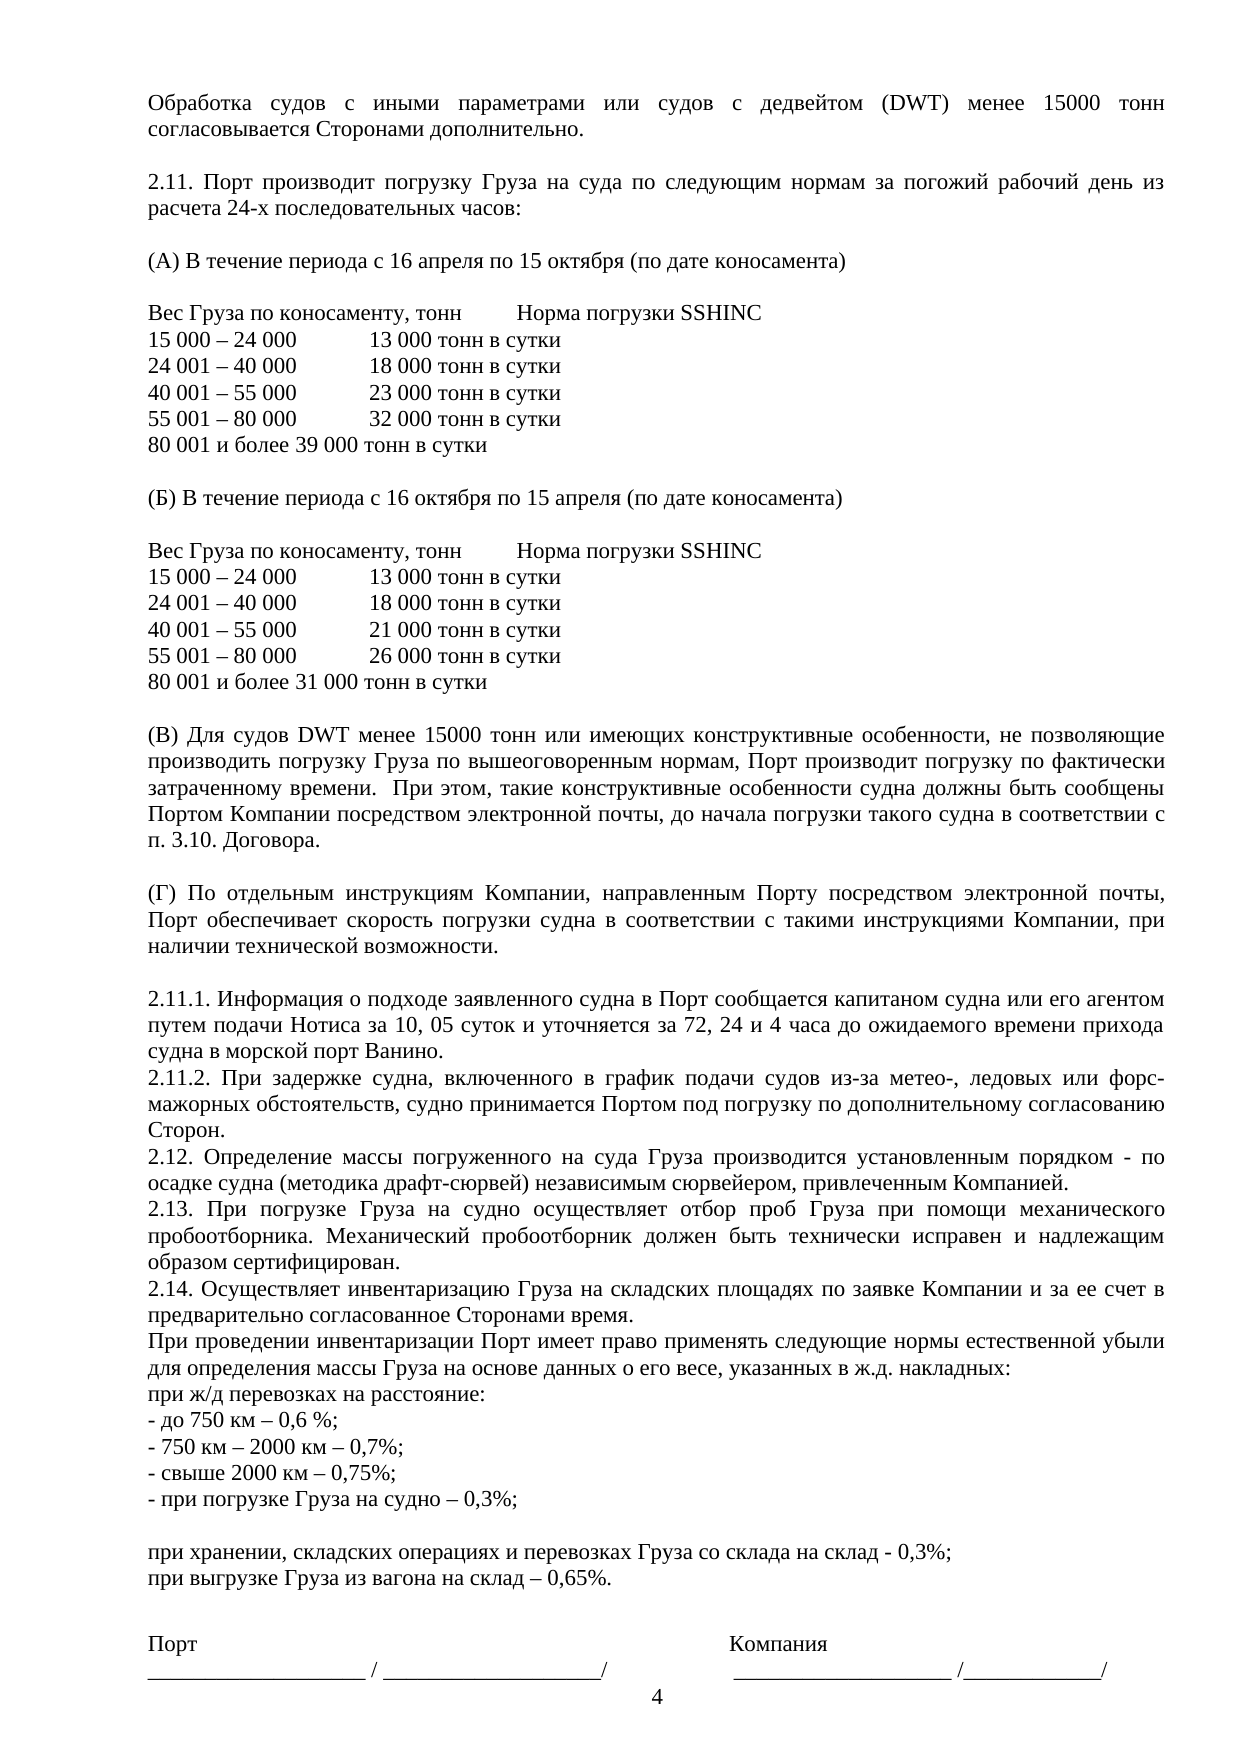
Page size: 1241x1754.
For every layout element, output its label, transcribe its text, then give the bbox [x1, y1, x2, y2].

text (Г) По отдельным инструкциям Компании, направленным Порту посредством электронной почты, Порт обеспечивает скорость погрузки судна в соответствии с такими инструкциями Компании, при наличии технической возможности. [148, 879, 1167, 958]
text 2.11.2. При задержке судна, включенного в график подачи судов из-за метео-, ледовых или форс-мажорных обстоятельств, судно принимается Портом под погрузку по дополнительному согласованию Сторон. [148, 1064, 1167, 1143]
text 80 001 и более 39 000 тонн в сутки [148, 431, 1167, 458]
text 15 000 – 24 000 13 000 тонн в сутки [148, 326, 1167, 352]
text 40 001 – 55 000 23 000 тонн в сутки [148, 378, 1167, 405]
text 24 001 – 40 000 18 000 тонн в сутки [148, 352, 1167, 378]
text - до 750 км – 0,6 %; [148, 1406, 1167, 1433]
text при хранении, складских операциях и перевозках Груза со склада на склад - 0,3%; [148, 1538, 1167, 1564]
text 24 001 – 40 000 18 000 тонн в сутки [148, 589, 1167, 616]
text (Б) В течение периода с 16 октября по 15 апреля (по дате коносамента) [148, 484, 1167, 510]
text (А) В течение периода с 16 апреля по 15 октября (по дате коносамента) [148, 247, 1167, 273]
text - свыше 2000 км – 0,75%; [148, 1459, 1167, 1485]
text 2.11. Порт производит погрузку Груза на суда по следующим нормам за погожий рабочий день из расчета 24-х последовательных часов: [148, 168, 1167, 220]
text 2.12. Определение массы погруженного на суда Груза производится установленным порядком - по осадке судна (методика драфт-сюрвей) независимым сюрвейером, привлеченным Компанией. [148, 1143, 1167, 1196]
text (В) Для судов DWT менее 15000 тонн или имеющих конструктивные особенности, не позволяющие производить погрузку Груза по вышеоговоренным нормам, Порт производит погрузку по фактически затраченному времени. При этом, такие конструктивные особенности судна должны быть сообщены Портом Компании посредством электронной почты, до начала погрузки такого судна в соответствии с п. 3.10. Договора. [148, 721, 1167, 853]
text при выгрузке Груза из вагона на склад – 0,65%. [148, 1564, 1167, 1591]
text 40 001 – 55 000 21 000 тонн в сутки [148, 616, 1167, 642]
text 55 001 – 80 000 32 000 тонн в сутки [148, 405, 1167, 431]
text Обработка судов с иными параметрами или судов с дедвейтом (DWT) менее 15000 тонн согласовывается Сторонами дополнительно. [148, 89, 1167, 141]
text Вес Груза по коносаменту, тонн Норма погрузки SSHINC [148, 537, 1167, 563]
text При проведении инвентаризации Порт имеет право применять следующие нормы естественной убыли для определения массы Груза на основе данных о его весе, указанных в ж.д. накладных: [148, 1327, 1167, 1380]
text 2.13. При погрузке Груза на судно осуществляет отбор проб Груза при помощи механического пробоотборника. Механический пробоотборник должен быть технически исправен и надлежащим образом сертифицирован. [148, 1196, 1167, 1274]
text - 750 км – 2000 км – 0,7%; [148, 1433, 1167, 1459]
text 15 000 – 24 000 13 000 тонн в сутки [148, 563, 1167, 589]
text 80 001 и более 31 000 тонн в сутки [148, 668, 1167, 695]
text 55 001 – 80 000 26 000 тонн в сутки [148, 642, 1167, 668]
text 2.14. Осуществляет инвентаризацию Груза на складских площадях по заявке Компании и за ее счет в предварительно согласованное Сторонами время. [148, 1274, 1167, 1327]
text при ж/д перевозках на расстояние: [148, 1380, 1167, 1406]
text 2.11.1. Информация о подходе заявленного судна в Порт сообщается капитаном судна или его агентом путем подачи Нотиса за 10, 05 суток и уточняется за 72, 24 и 4 часа до ожидаемого времени прихода судна в морской порт Ванино. [148, 985, 1167, 1064]
text - при погрузке Груза на судно – 0,3%; [148, 1485, 1167, 1512]
text Вес Груза по коносаменту, тонн Норма погрузки SSHINC [148, 299, 1167, 326]
